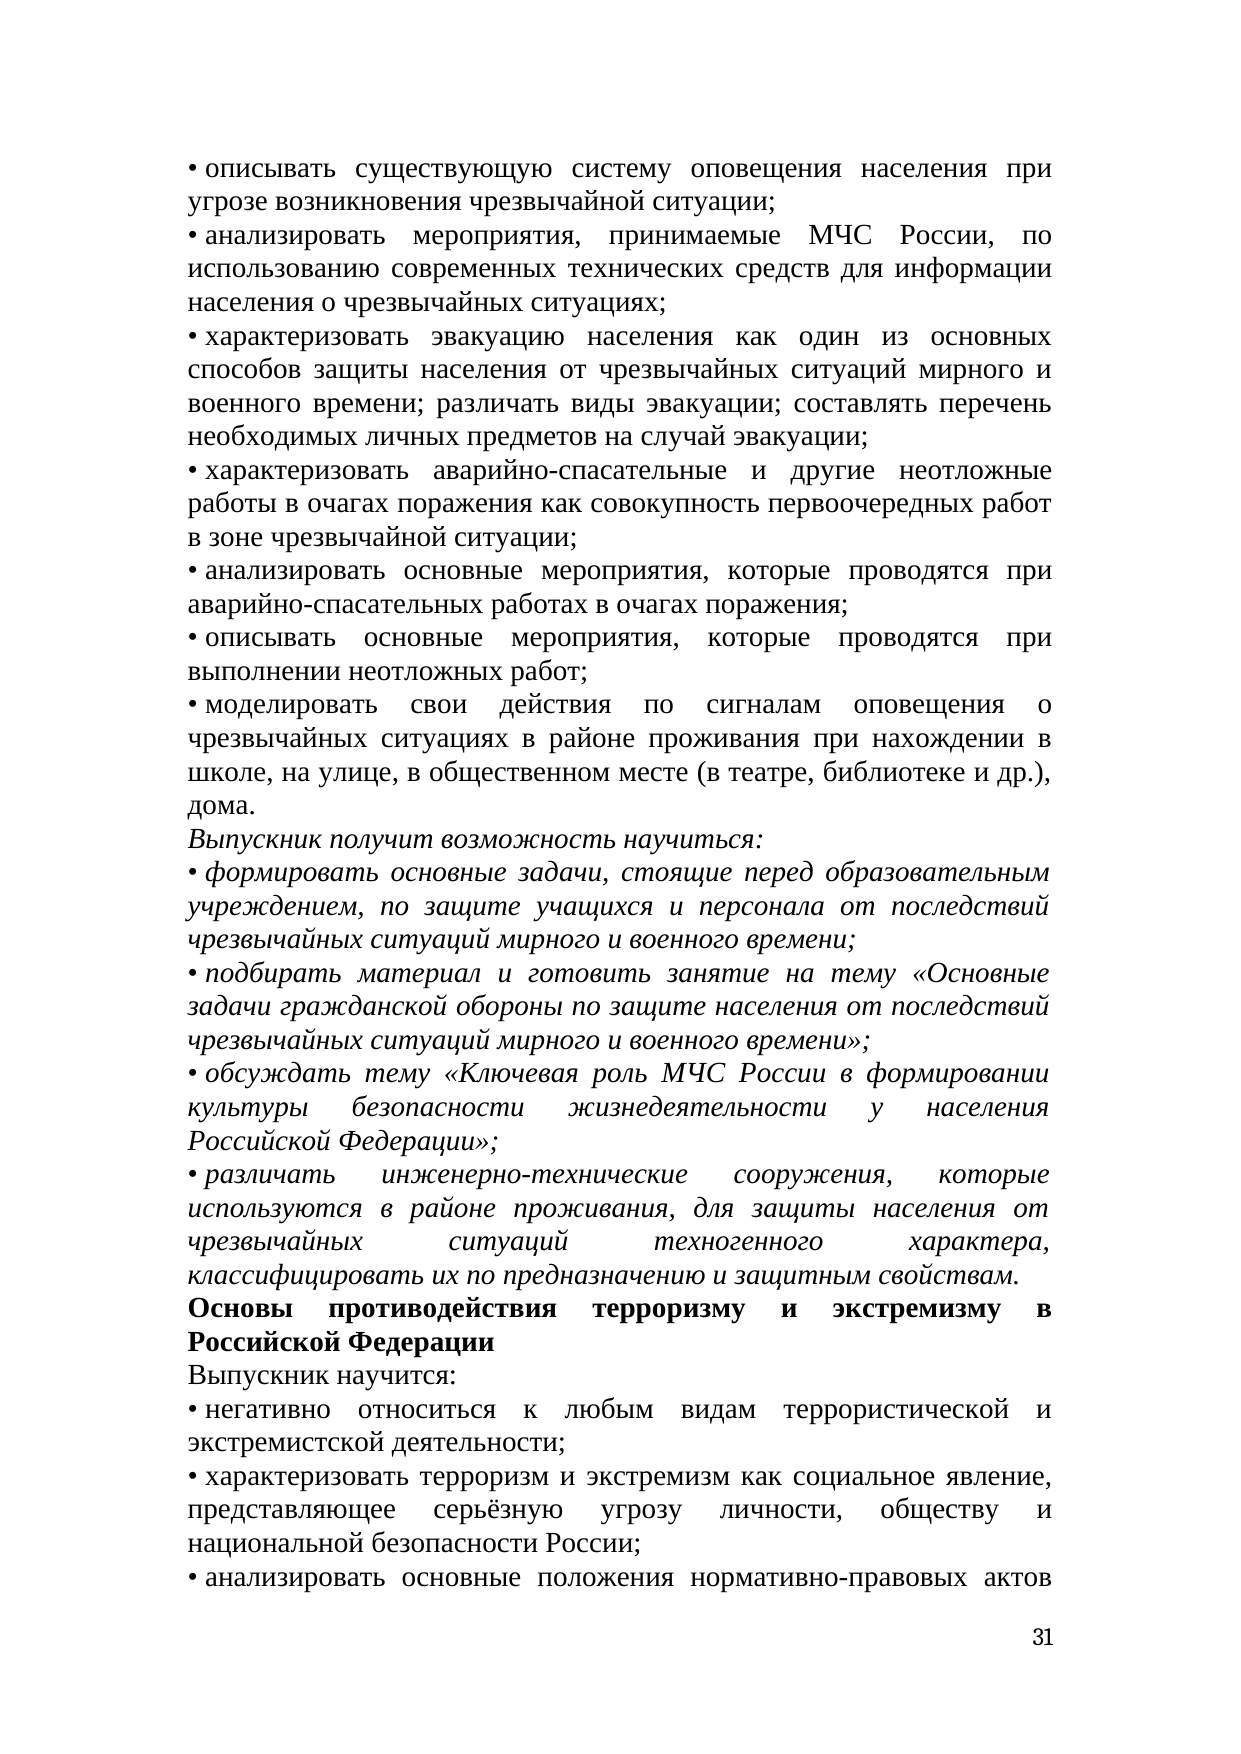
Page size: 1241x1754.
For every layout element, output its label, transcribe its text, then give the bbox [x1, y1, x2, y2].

text Основы противодействия терроризму и экстремизму в Российской Федерации [187, 1290, 1053, 1357]
text • описывать существующую систему оповещения населения при угрозе возникновения чрезвычайной ситуации; [187, 150, 1053, 217]
text • анализировать основные мероприятия, которые проводятся при аварийно-спасательных работах в очагах поражения; [187, 552, 1053, 619]
text • обсуждать тему «Ключевая роль МЧС России в формировании культуры безопасности жизнедеятельности у населения Российской Федерации»; [187, 1056, 1053, 1156]
text Выпускник получит возможность научиться: [187, 821, 1053, 854]
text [187, 1559, 1053, 1592]
text • моделировать свои действия по сигналам оповещения о чрезвычайных ситуациях в районе проживания при нахождении в школе, на улице, в общественном месте (в театре, библиотеке и др.), дома. [187, 687, 1053, 821]
text • характеризовать терроризм и экстремизм как социальное явление, представляющее серьёзную угрозу личности, обществу и национальной безопасности России; [187, 1458, 1053, 1559]
text • описывать основные мероприятия, которые проводятся при выполнении неотложных работ; [187, 619, 1053, 687]
text • характеризовать эвакуацию населения как один из основных способов защиты населения от чрезвычайных ситуаций мирного и военного времени; различать виды эвакуации; составлять перечень необходимых личных предметов на случай эвакуации; [187, 318, 1053, 452]
text • негативно относиться к любым видам террористической и экстремистской деятельности; [187, 1391, 1053, 1458]
text • подбирать материал и готовить занятие на тему «Основные задачи гражданской обороны по защите населения от последствий чрезвычайных ситуаций мирного и военного времени»; [187, 955, 1053, 1056]
text • различать инженерно-технические сооружения, которые используются в районе проживания, для защиты населения от чрезвычайных ситуаций техногенного характера, классифицировать их по предназначению и защитным свойствам. [187, 1156, 1053, 1290]
text • анализировать мероприятия, принимаемые МЧС России, по использованию современных технических средств для информации населения о чрезвычайных ситуациях; [187, 217, 1053, 318]
text Выпускник научится: [187, 1357, 1053, 1391]
text • характеризовать аварийно-спасательные и другие неотложные работы в очагах поражения как совокупность первоочередных работ в зоне чрезвычайной ситуации; [187, 452, 1053, 552]
text • формировать основные задачи, стоящие перед образовательным учреждением, по защите учащихся и персонала от последствий чрезвычайных ситуаций мирного и военного времени; [187, 854, 1053, 955]
